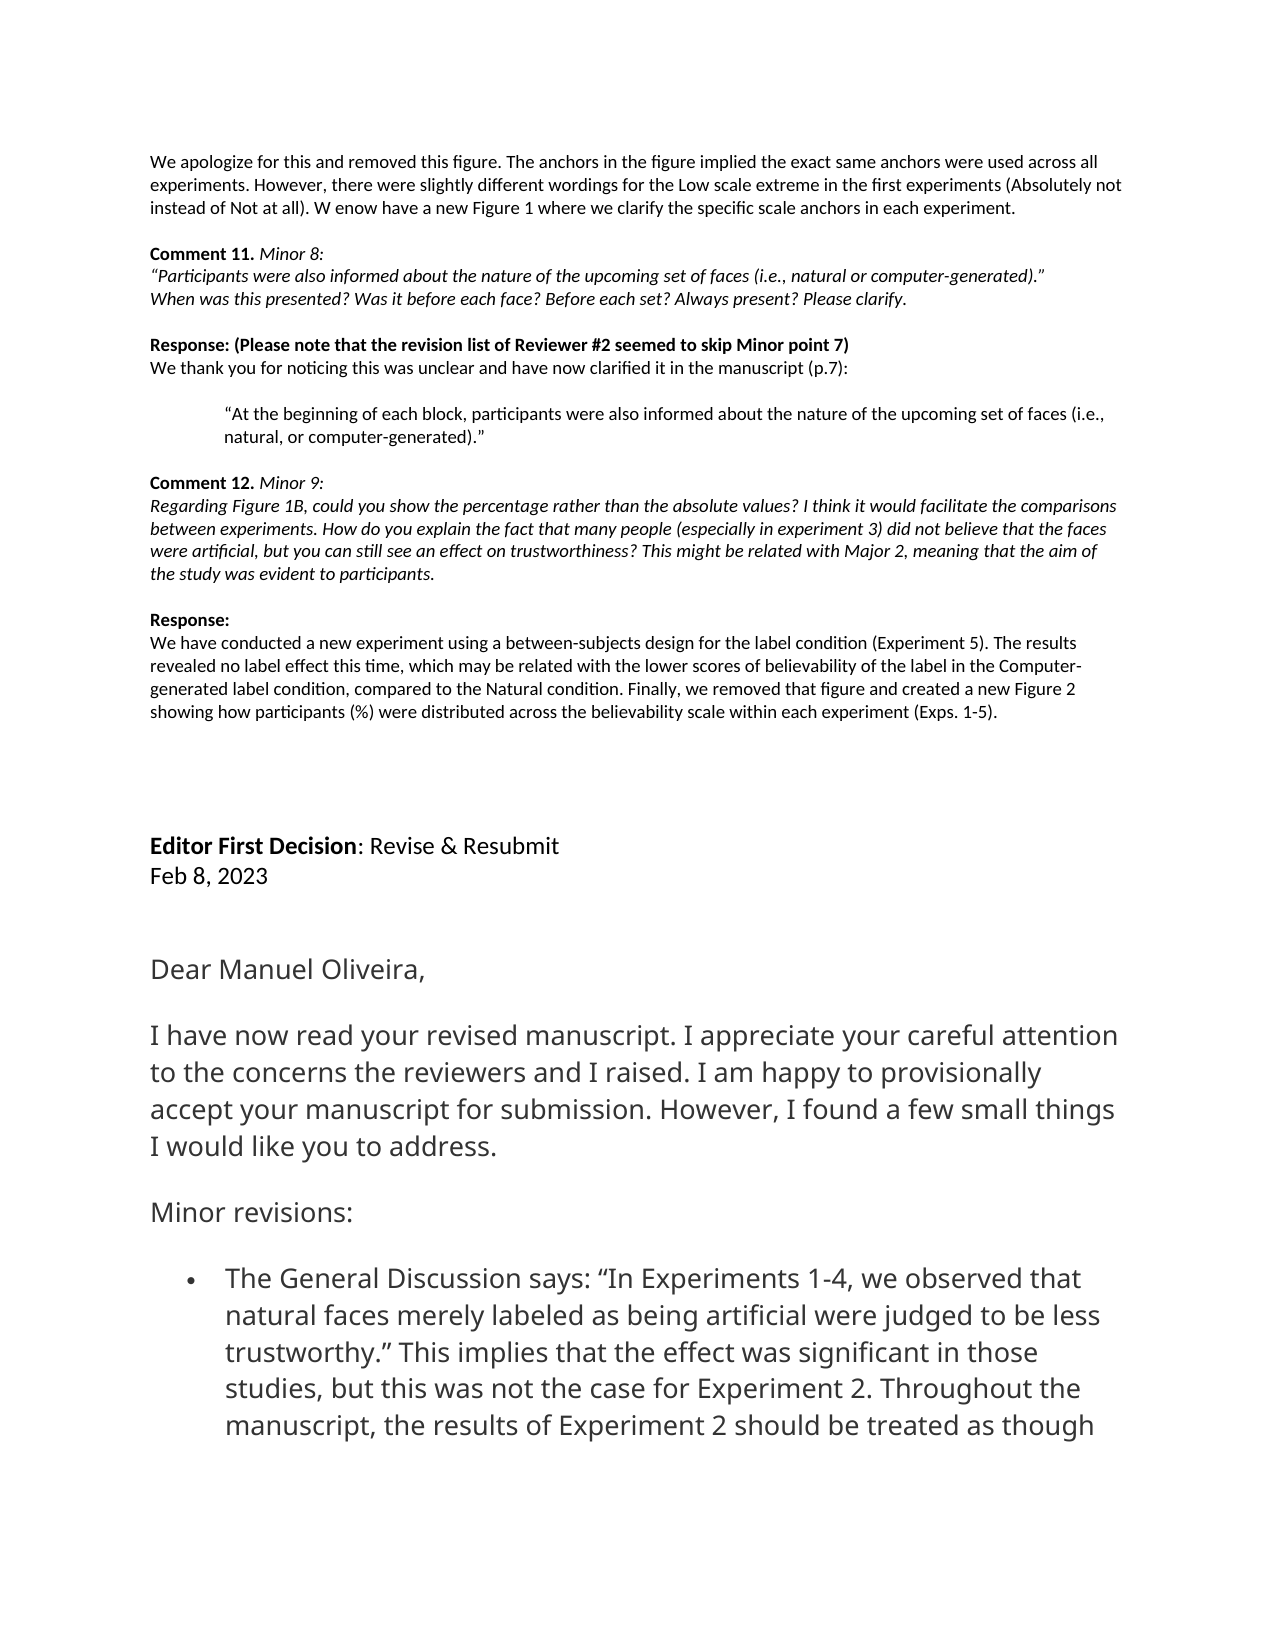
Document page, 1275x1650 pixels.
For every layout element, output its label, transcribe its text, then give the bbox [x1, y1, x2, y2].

text Dear Manuel Oliveira, [150, 951, 1125, 987]
text We thank you for noticing this was unclear and have now clarified it in the manuscript (p.7): [150, 356, 1125, 379]
text We apologize for this and removed this figure. The anchors in the figure implied the exact same anchors were used across all experiments. However, there were slightly different wordings for the Low scale extreme in the first experiments (Absolutely not instead of Not at all). W enow have a new Figure 1 where we clarify the specific scale anchors in each experiment. [150, 150, 1125, 219]
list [187, 1259, 1125, 1444]
text Feb 8, 2023 [150, 860, 1125, 891]
text Minor revisions: [150, 1193, 1125, 1230]
text Response: [150, 608, 1125, 631]
text We have conducted a new experiment using a between-subjects design for the label condition (Experiment 5). The results revealed no label effect this time, which may be related with the lower scores of believability of the label in the Computer-generated label condition, compared to the Natural condition. Finally, we removed that figure and created a new Figure 2 showing how participants (%) were distributed across the believability scale within each experiment (Exps. 1-5). [150, 631, 1125, 723]
text Comment 11. Minor 8: “Participants were also informed about the nature of the upcoming set of faces (i.e., natural or computer-generated).” When was this presented? Was it before each face? Before each set? Always present? Please clarify. [150, 242, 1125, 310]
text Response: (Please note that the revision list of Reviewer #2 seemed to skip Minor point 7) [150, 333, 1125, 356]
text Comment 12. Minor 9: Regarding Figure 1B, could you show the percentage rather than the absolute values? I think it would facilitate the comparisons between experiments. How do you explain the fact that many people (especially in experiment 3) did not believe that the faces were artificial, but you can still see an effect on trustworthiness? This might be related with Major 2, meaning that the aim of the study was evident to participants. [150, 471, 1125, 585]
text Editor First Decision: Revise & Resubmit [150, 830, 1125, 860]
text I have now read your revised manuscript. I appreciate your careful attention to the concerns the reviewers and I raised. I am happy to provisionally accept your manuscript for submission. However, I found a few small things I would like you to address. [150, 1017, 1125, 1164]
text “At the beginning of each block, participants were also informed about the nature of the upcoming set of faces (i.e., natural, or computer-generated).” [224, 402, 1125, 448]
